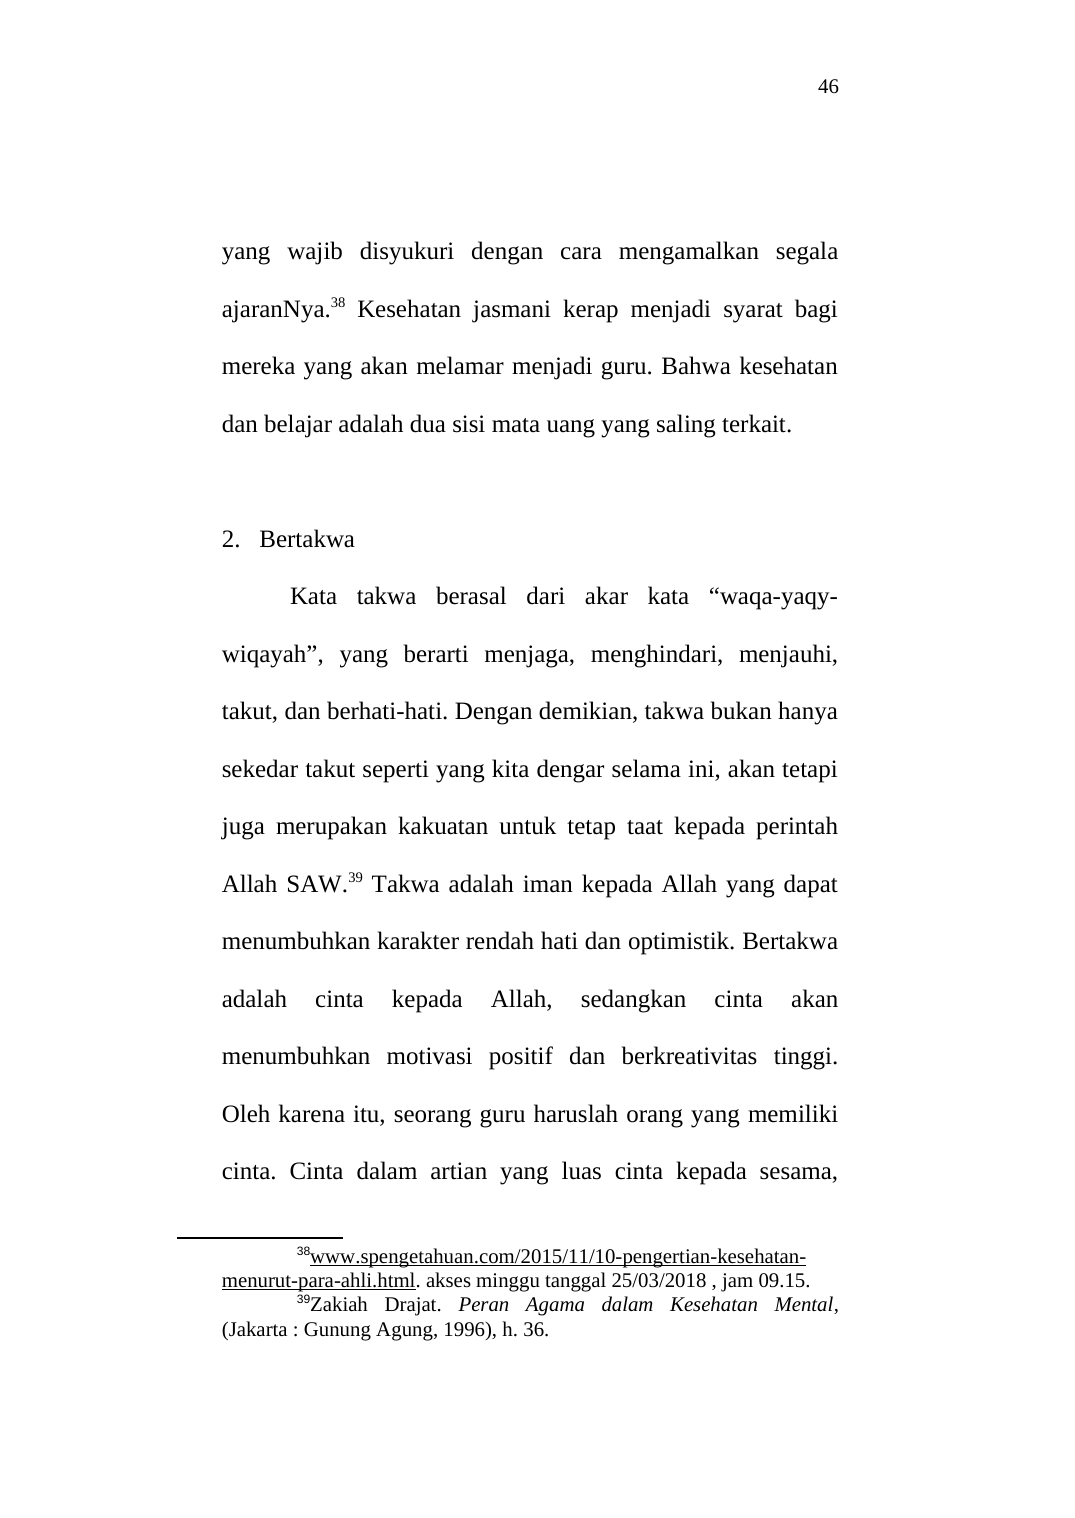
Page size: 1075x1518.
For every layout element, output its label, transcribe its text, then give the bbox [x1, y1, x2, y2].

list Bertakwa [222, 524, 838, 552]
